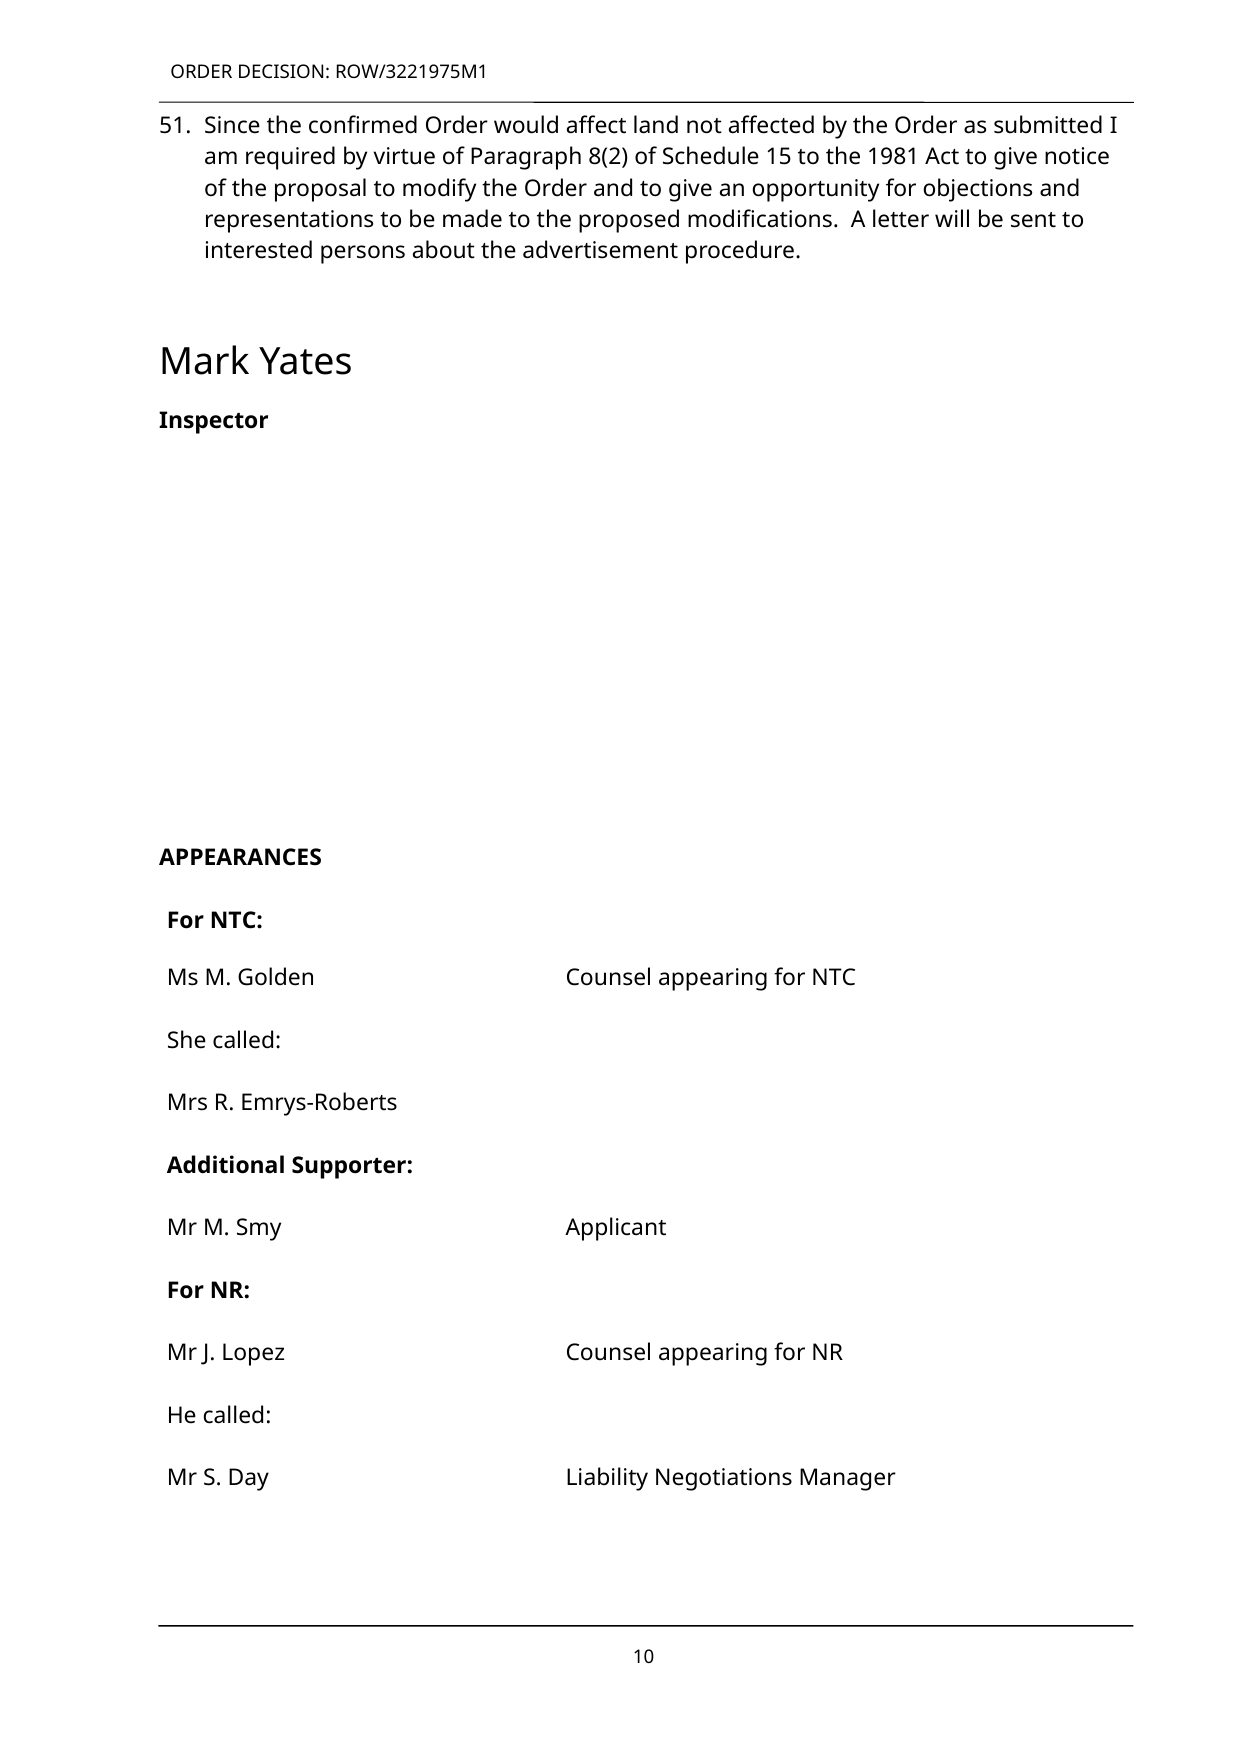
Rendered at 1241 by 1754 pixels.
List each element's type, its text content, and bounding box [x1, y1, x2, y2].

table_cell Applicant Counsel appearing for NR Liability Negotiations Manager [554, 1211, 1151, 1586]
table_header For NTC: [155, 904, 1151, 961]
text Since the confirmed Order would affect land not affected by the Order as submitted I am required by virtue of Paragraph 8(2) of Schedule 15 to the 1981 Act to give notice of the proposal to modify the Order and to give an opportunity for objections and representations to be made to the proposed modifications. A letter will be sent to interested persons about the advertisement procedure. [159, 109, 1128, 265]
table_cell Mr M. Smy For NR: Mr J. Lopez He called: Mr S. Day [155, 1211, 554, 1586]
table_cell Additional Supporter: [155, 1149, 1151, 1211]
table_cell Ms M. Golden She called: Mrs R. Emrys-Roberts [155, 961, 554, 1149]
list Inspector [159, 404, 1128, 435]
text APPEARANCES [159, 841, 1128, 872]
list Mark Yates [159, 334, 1128, 385]
table_cell Counsel appearing for NTC [554, 961, 1151, 1149]
